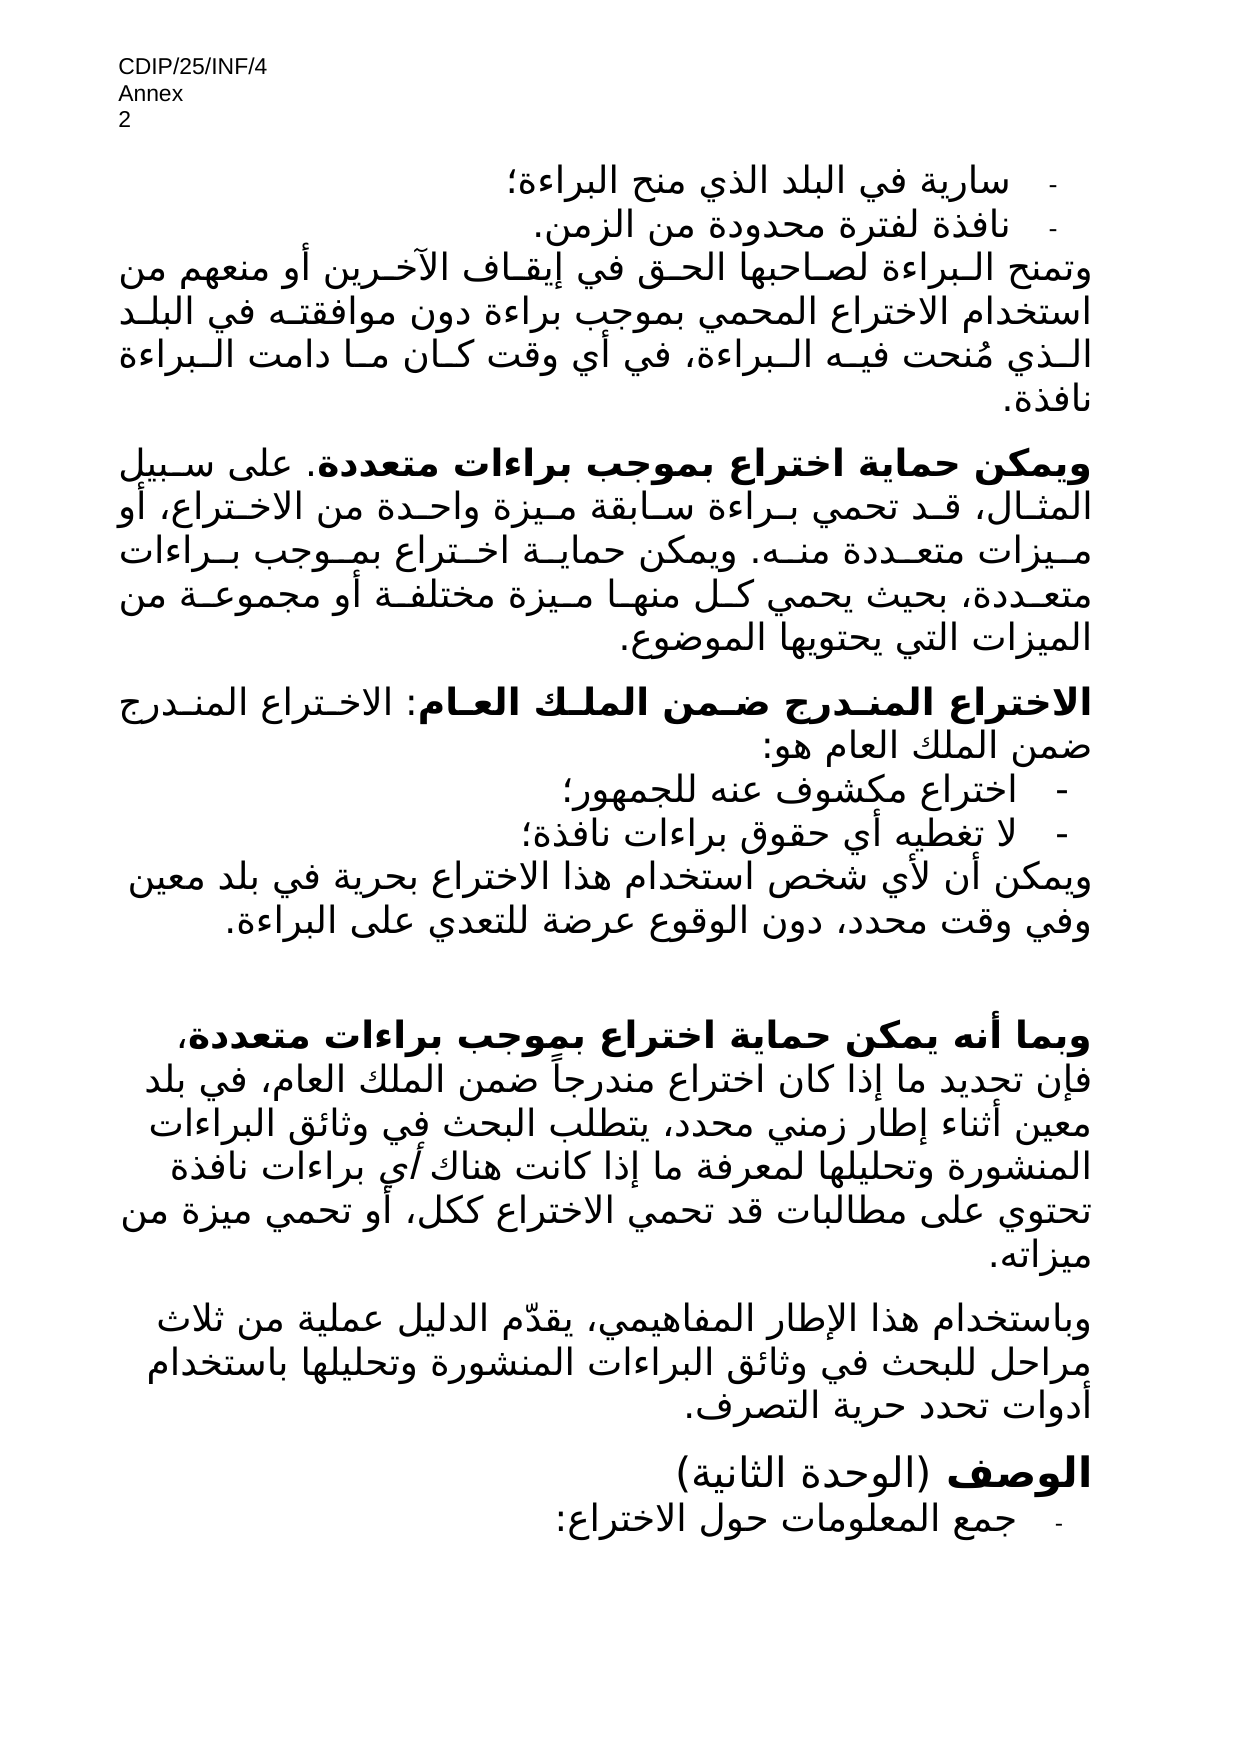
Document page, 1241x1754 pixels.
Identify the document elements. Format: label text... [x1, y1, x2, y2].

list اختراع مكشوف عنه للجمهور؛ [118, 768, 1055, 811]
text ويمكن حماية اختراع بموجب براءات متعددة. على سبيل المثال، قد تحمي براءة سابقة ميزة واحدة من الاختراع، أو ميزات متعددة منه. ويمكن حماية اختراع بموجب براءات متعددة، بحيث يحمي كل منها ميزة مختلفة أو مجموعة من الميزات التي يحتويها الموضوع. [118, 441, 1092, 659]
list نافذة لفترة محدودة من الزمن. [118, 202, 1048, 246]
text الاختراع المندرج ضمن الملك العام: الاختراع المندرج ضمن الملك العام هو: [118, 680, 1092, 768]
list سارية في البلد الذي منح البراءة؛ [118, 158, 1048, 202]
text وتمنح البراءة لصاحبها الحق في إيقاف الآخرين أو منعهم من استخدام الاختراع المحمي بموجب براءة دون موافقته في البلد الذي مُنحت فيه البراءة، في أي وقت كان ما دامت البراءة نافذة. [118, 246, 1092, 420]
text وبما أنه يمكن حماية اختراع بموجب براءات متعددة، فإن تحديد ما إذا كان اختراع مندرجاً ضمن الملك العام، في بلد معين أثناء إطار زمني محدد، يتطلب البحث في وثائق البراءات المنشورة وتحليلها لمعرفة ما إذا كانت هناك أي براءات نافذة تحتوي على مطالبات قد تحمي الاختراع ككل، أو تحمي ميزة من ميزاته. [118, 1014, 1092, 1276]
list جمع المعلومات حول الاختراع: [118, 1497, 1055, 1541]
text وباستخدام هذا الإطار المفاهيمي، يقدّم الدليل عملية من ثلاث مراحل للبحث في وثائق البراءات المنشورة وتحليلها باستخدام أدوات تحدد حرية التصرف. [118, 1297, 1092, 1428]
list لا تغطيه أي حقوق براءات نافذة؛ [118, 811, 1055, 855]
text ويمكن أن لأي شخص استخدام هذا الاختراع بحرية في بلد معين وفي وقت محدد، دون الوقوع عرضة للتعدي على البراءة. [118, 855, 1092, 942]
subtitle الوصف (الوحدة الثانية) [118, 1448, 1092, 1497]
